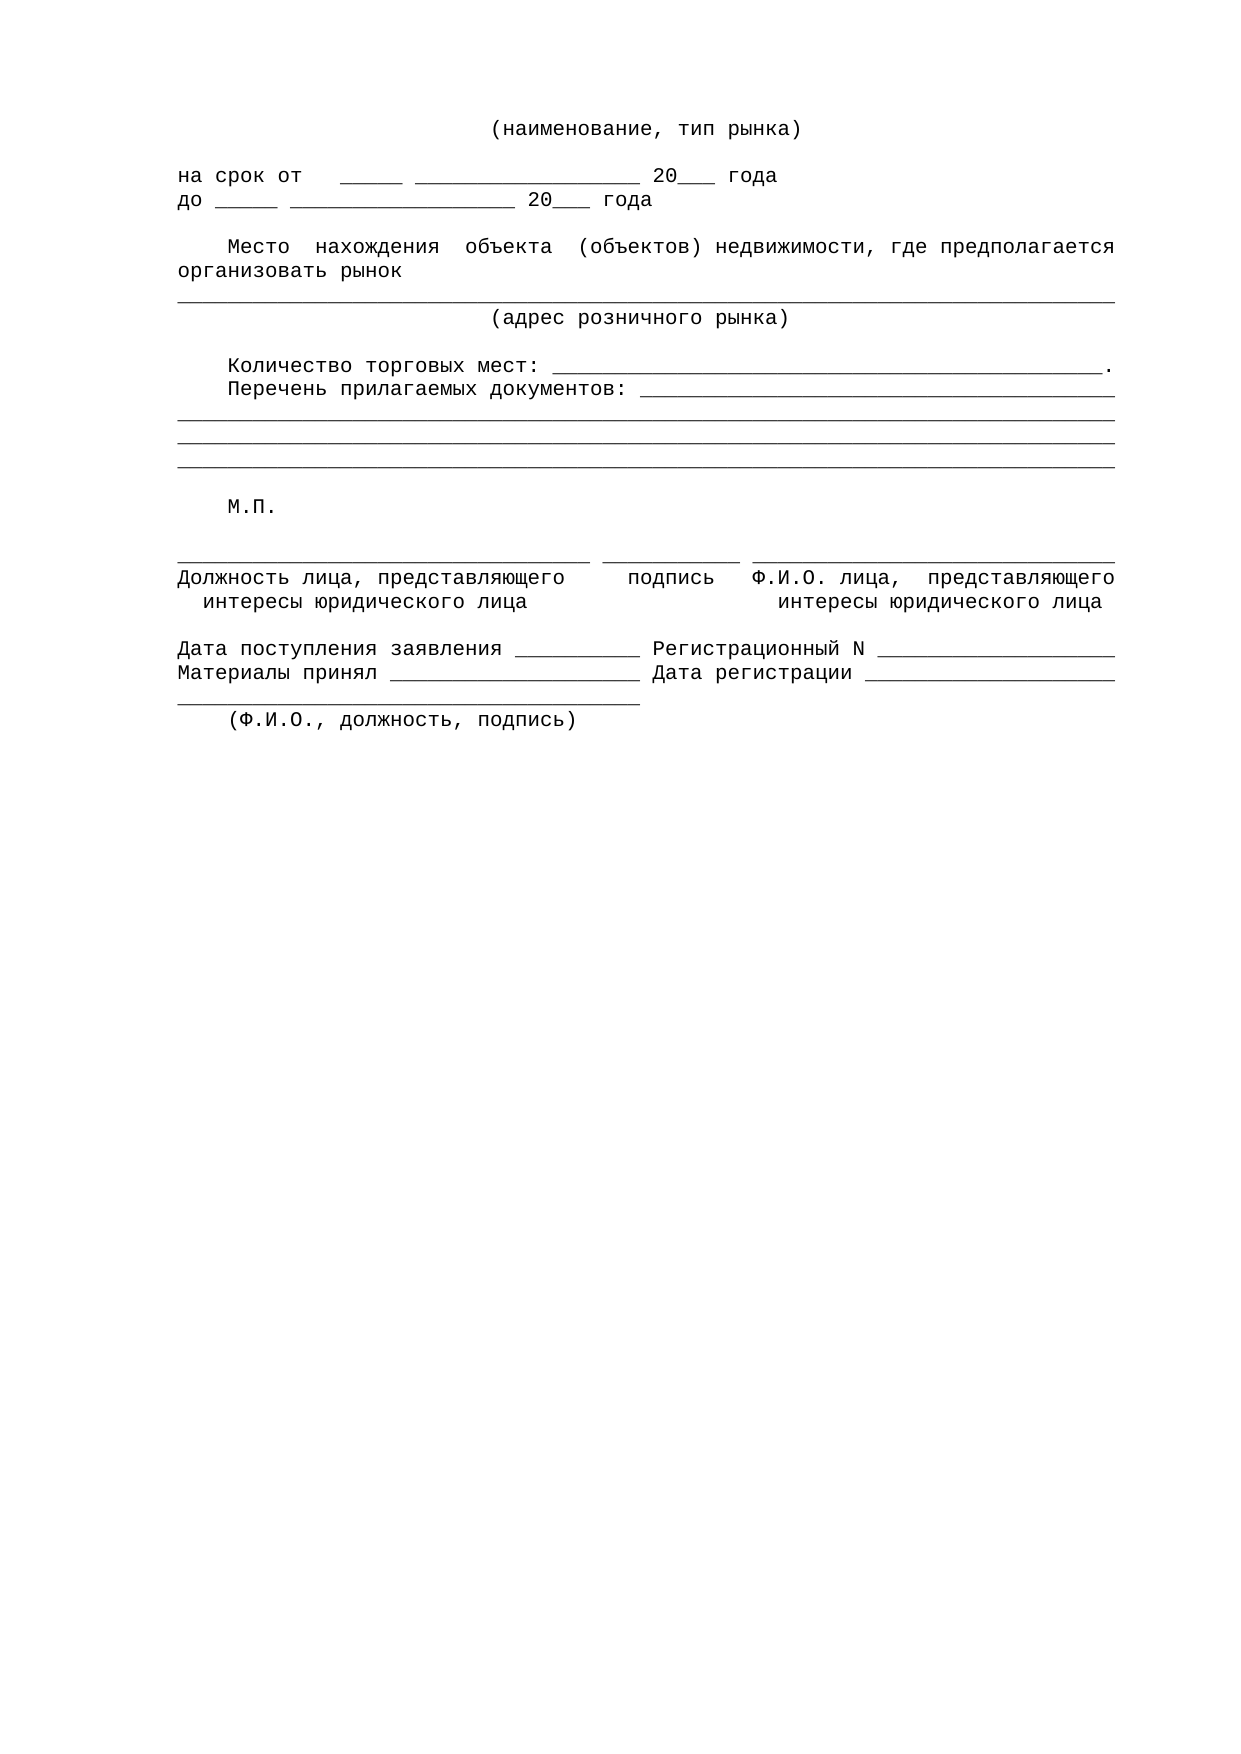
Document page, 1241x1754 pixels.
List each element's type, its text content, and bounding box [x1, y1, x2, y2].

text ___________________________________________________________________________ [177, 426, 1152, 449]
text (адрес розничного рынка) [177, 307, 1152, 331]
text до _____ __________________ 20___ года [177, 189, 1152, 213]
text ___________________________________________________________________________ [177, 449, 1152, 473]
text интересы юридического лица интересы юридического лица [177, 591, 1152, 615]
text Перечень прилагаемых документов: ______________________________________ [177, 378, 1152, 402]
text _________________________________ ___________ _____________________________ [177, 544, 1152, 567]
text ___________________________________________________________________________ [177, 402, 1152, 426]
text _____________________________________ [177, 686, 1152, 709]
text (Ф.И.О., должность, подпись) [177, 709, 1152, 733]
text Количество торговых мест: ____________________________________________. [177, 354, 1152, 378]
text (наименование, тип рынка) [177, 118, 1152, 142]
text Должность лица, представляющего подпись Ф.И.О. лица, представляющего [177, 567, 1152, 591]
text Место нахождения объекта (объектов) недвижимости, где предполагается [177, 236, 1152, 260]
text М.П. [177, 496, 1152, 520]
text организовать рынок [177, 260, 1152, 284]
text на срок от _____ __________________ 20___ года [177, 165, 1152, 189]
text ___________________________________________________________________________ [177, 284, 1152, 307]
text Материалы принял ____________________ Дата регистрации ____________________ [177, 662, 1152, 686]
text Дата поступления заявления __________ Регистрационный N ___________________ [177, 638, 1152, 662]
